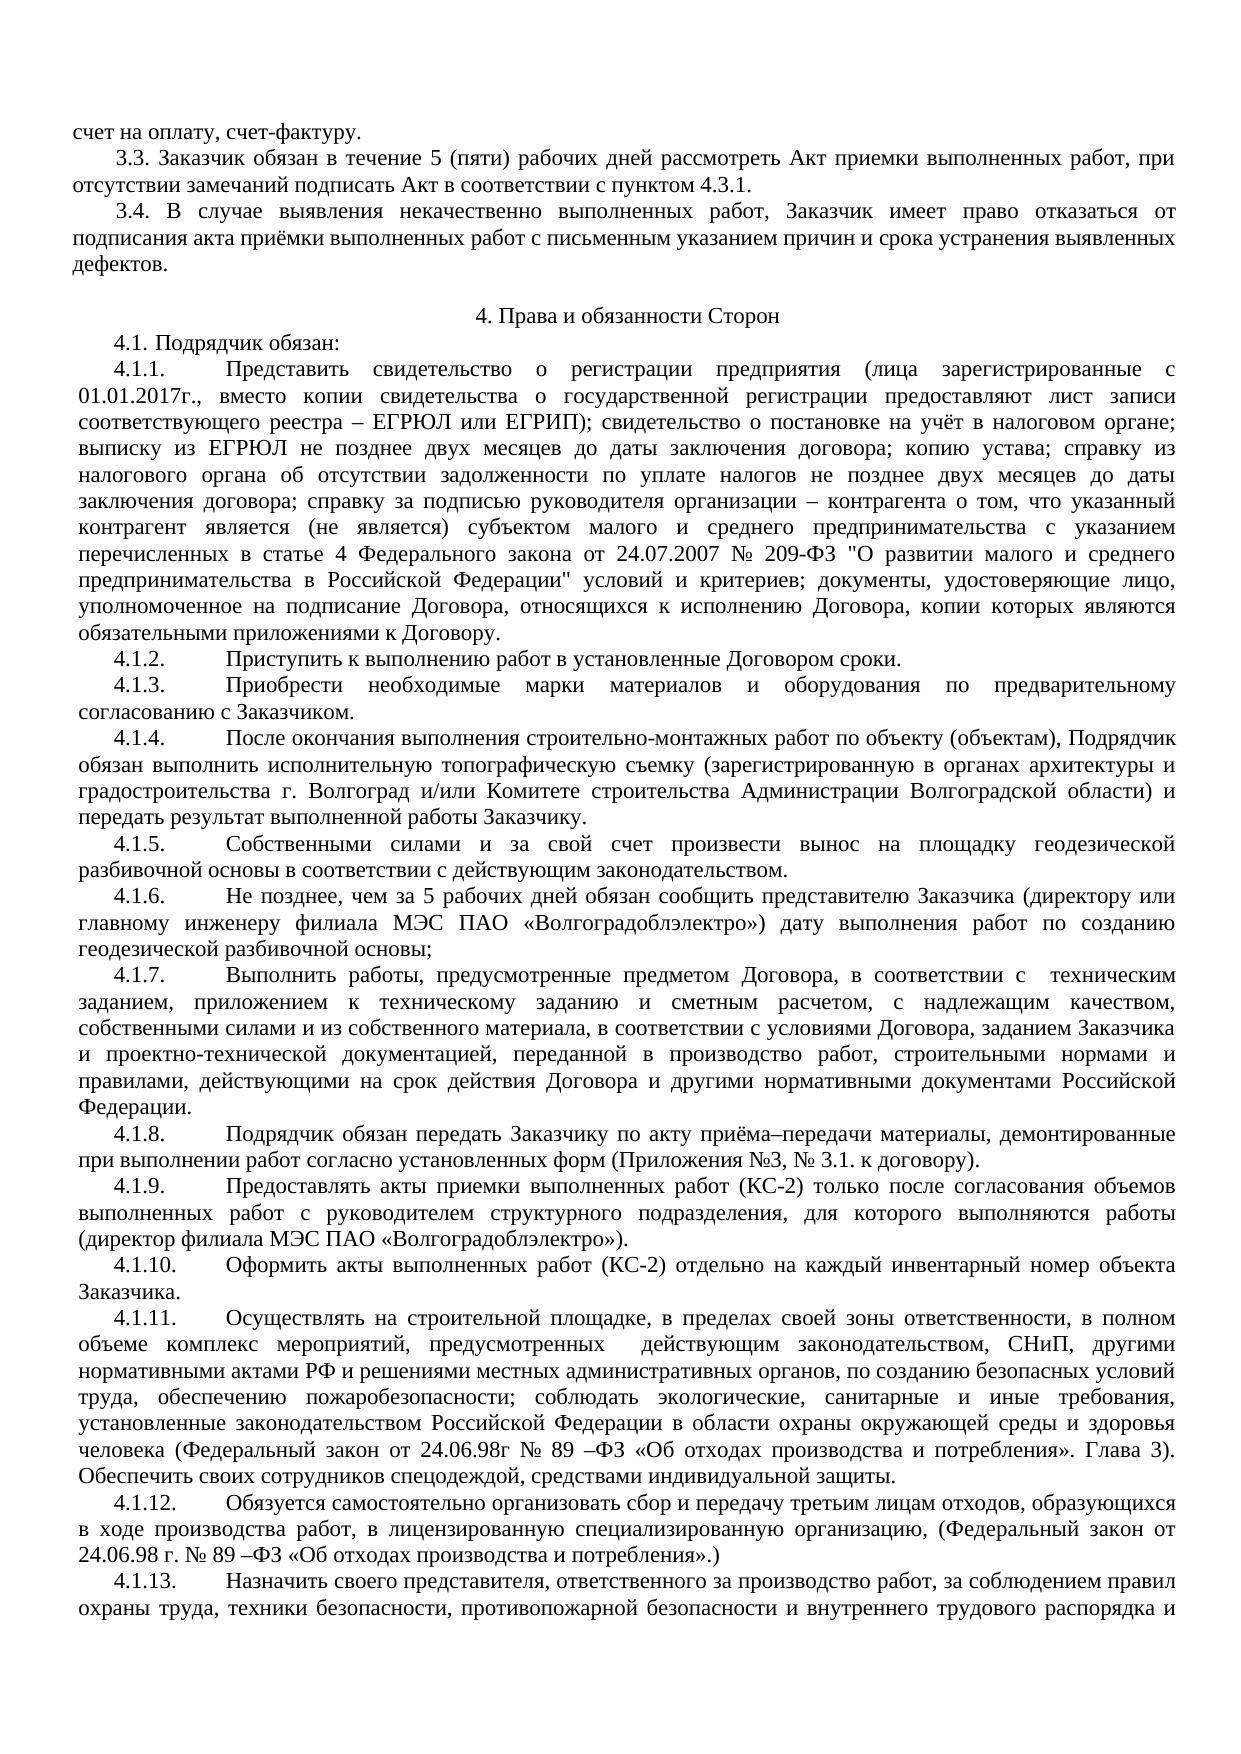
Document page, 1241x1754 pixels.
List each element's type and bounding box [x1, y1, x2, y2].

table_header [67, 118, 1189, 1620]
